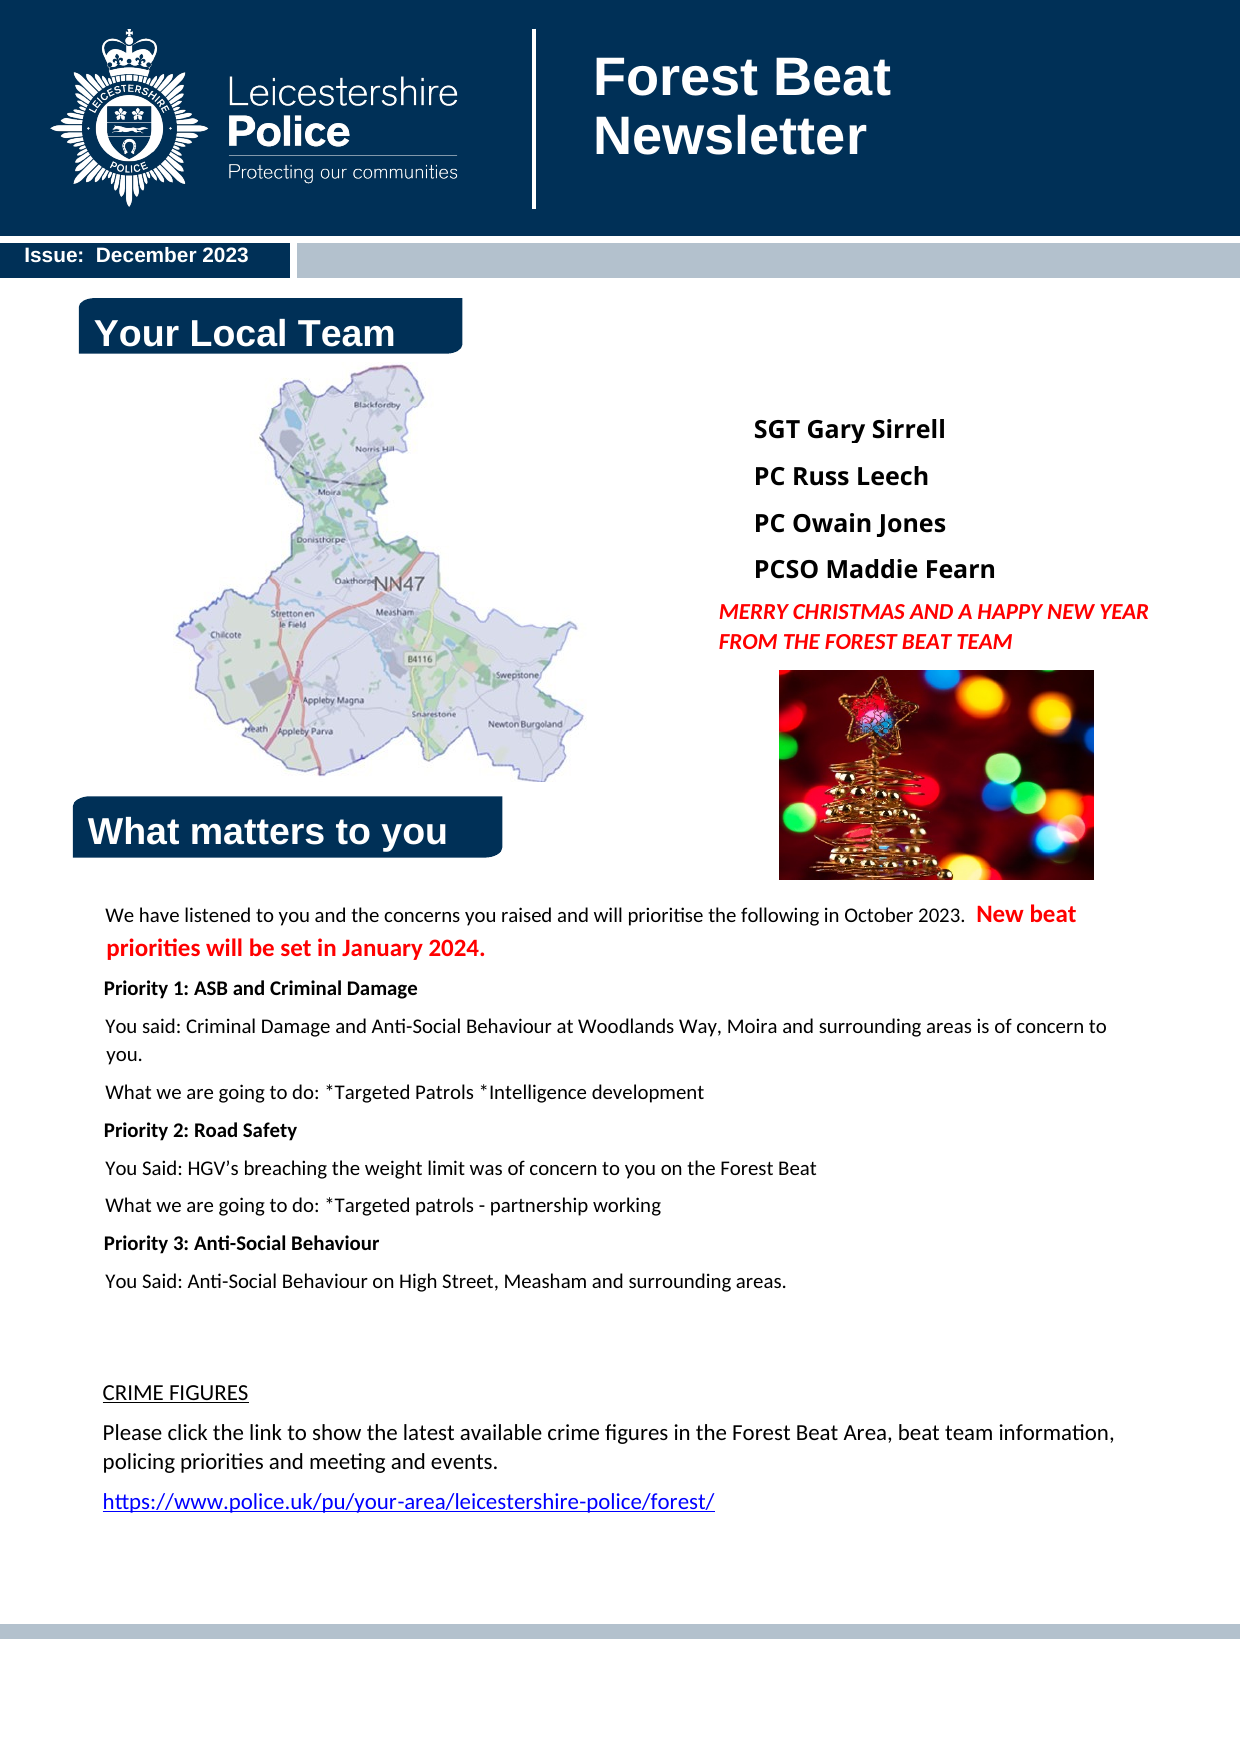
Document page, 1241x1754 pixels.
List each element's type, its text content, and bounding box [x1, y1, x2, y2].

text You Said: HGV’s breaching the weight limit was of concern to you on the Forest Beat [105, 1155, 1125, 1180]
text You Said: Anti-Social Behaviour on High Street, Measham and surrounding areas. [105, 1268, 1125, 1294]
subtitle Priority 2: Road Safety [104, 1117, 1154, 1142]
text https://www.police.uk/pu/your-area/leicestershire-police/forest/ [102, 1487, 1154, 1515]
text We have listened to you and the concerns you raised and will prioritise the following in October 2023. New beat priorities will be set in January 2024. [105, 898, 1125, 962]
picture [50, 29, 459, 207]
text What we are going to do: *Targeted patrols - partnership working [105, 1193, 1125, 1218]
text Please click the link to show the latest available crime figures in the Forest Beat Area, beat team information, policing priorities and meeting and events. [102, 1418, 1117, 1475]
text CRIME FIGURES [102, 1378, 1117, 1406]
picture [173, 362, 608, 782]
subtitle Priority 1: ASB and Criminal Damage [104, 975, 1154, 1001]
text You said: Criminal Damage and Anti-Social Behaviour at Woodlands Way, Moira and surrounding areas is of concern to you. [105, 1013, 1125, 1066]
subtitle Priority 3: Anti-Social Behaviour [104, 1231, 1154, 1256]
text What we are going to do: *Targeted Patrols *Intelligence development [105, 1079, 1125, 1104]
picture [779, 670, 1094, 880]
